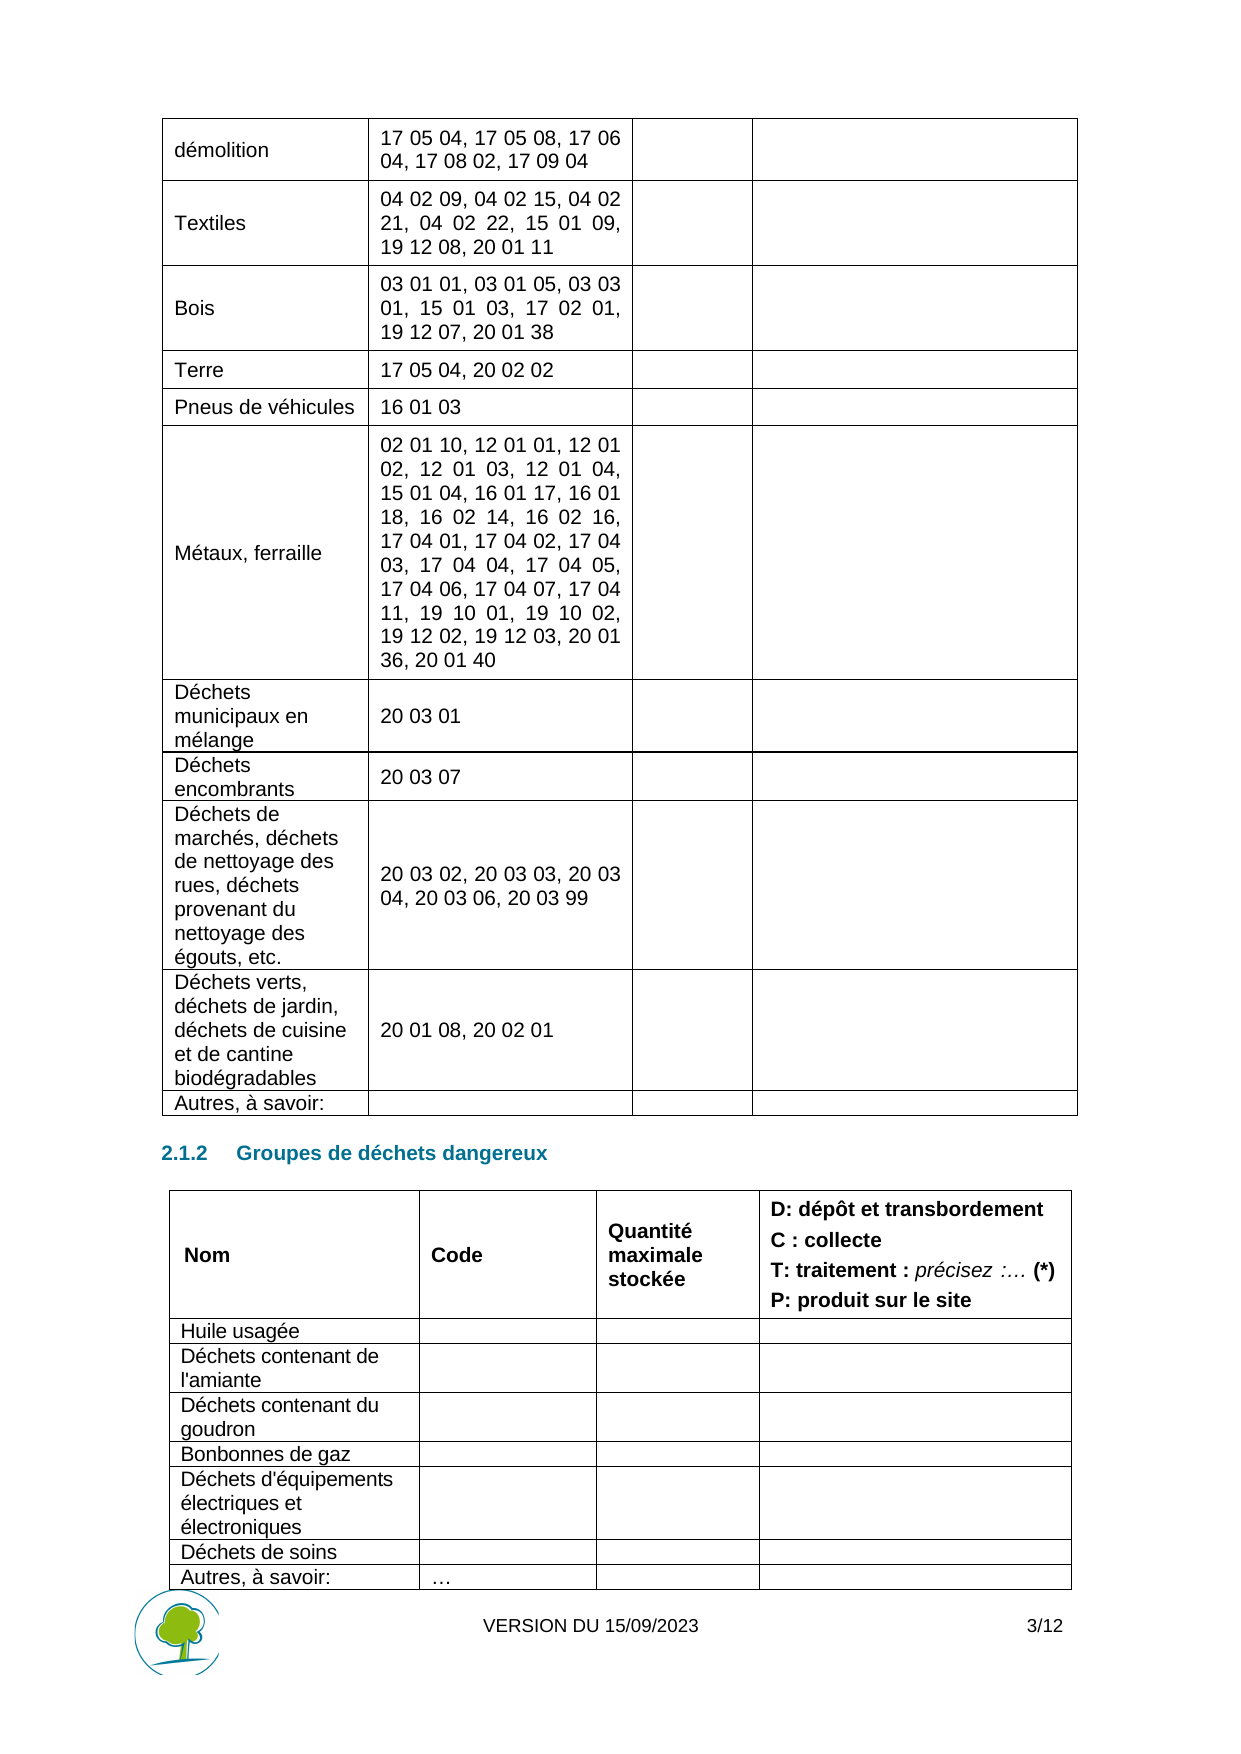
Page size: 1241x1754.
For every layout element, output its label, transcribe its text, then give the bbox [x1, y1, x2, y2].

table_cell [753, 426, 1077, 678]
table_cell [597, 1540, 759, 1564]
table_cell … [420, 1565, 596, 1589]
table_cell Pneus de véhicules [163, 389, 368, 425]
table_cell 04 02 09, 04 02 15, 04 02 21, 04 02 22, 15 01 09, 19 12 08, 20 01 11 [369, 181, 632, 265]
table_cell [597, 1442, 759, 1466]
table_header Quantité maximale stockée [597, 1191, 759, 1318]
table_header Code [420, 1191, 596, 1318]
picture [134, 1590, 219, 1675]
table_cell Déchets de soins [170, 1540, 419, 1564]
table_cell [420, 1344, 596, 1392]
table_cell [597, 1319, 759, 1343]
table_cell Déchets contenant de l'amiante [170, 1344, 419, 1392]
table_cell Autres, à savoir: [170, 1565, 419, 1589]
table_cell [633, 801, 752, 969]
table_cell Déchets encombrants [163, 753, 368, 800]
table_cell [753, 266, 1077, 350]
table_cell [753, 680, 1077, 751]
table_cell [760, 1319, 1071, 1343]
table_cell 20 03 02, 20 03 03, 20 03 04, 20 03 06, 20 03 99 [369, 801, 632, 969]
table_cell [760, 1565, 1071, 1589]
table_cell [760, 1393, 1071, 1441]
table_cell [753, 119, 1077, 179]
table_cell Métaux, ferraille [163, 426, 368, 678]
subtitle Groupes de déchets dangereux [161, 1141, 1122, 1165]
table_cell [369, 1091, 632, 1115]
table_cell [597, 1393, 759, 1441]
table_cell [633, 181, 752, 265]
table_cell Déchets verts, déchets de jardin, déchets de cuisine et de cantine biodégradables [163, 970, 368, 1090]
table_cell [420, 1467, 596, 1539]
table_cell [633, 680, 752, 751]
table_cell 03 01 01, 03 01 05, 03 03 01, 15 01 03, 17 02 01, 19 12 07, 20 01 38 [369, 266, 632, 350]
table_cell 16 01 03 [369, 389, 632, 425]
table_cell 02 01 10, 12 01 01, 12 01 02, 12 01 03, 12 01 04, 15 01 04, 16 01 17, 16 01 18, 16 02 14, 16 02 16, 17 04 01, 17 04 02, 17 04 03, 17 04 04, 17 04 05, 17 04 06, 17 04 07, 17 04 11, 19 10 01, 19 10 02, 19 12 02, 19 12 03, 20 01 36, 20 01 40 [369, 426, 632, 678]
table_cell Textiles [163, 181, 368, 265]
table_cell Déchets contenant du goudron [170, 1393, 419, 1441]
table_cell Déchets de marchés, déchets de nettoyage des rues, déchets provenant du nettoyage des égouts, etc. [163, 801, 368, 969]
table_cell [753, 389, 1077, 425]
table_cell 17 01 01, 17 01 02, 17 01 03, 17 01 07, 17 03 02, 17 05 04, 17 05 08, 17 06 04, 17 08 02, 17 09 04 [369, 119, 632, 179]
table_cell Terre [163, 351, 368, 388]
table_cell [420, 1393, 596, 1441]
table_cell Bois [163, 266, 368, 350]
table_cell [633, 389, 752, 425]
table_cell 20 01 08, 20 02 01 [369, 970, 632, 1090]
table_header Nom [170, 1191, 419, 1318]
table_cell [753, 801, 1077, 969]
table_cell [753, 351, 1077, 388]
table_cell [760, 1442, 1071, 1466]
table_cell [633, 351, 752, 388]
table_cell 17 05 04, 20 02 02 [369, 351, 632, 388]
table_cell Bonbonnes de gaz [170, 1442, 419, 1466]
table_cell [633, 426, 752, 678]
table_cell [753, 970, 1077, 1090]
table_cell [753, 181, 1077, 265]
table_cell 20 03 07 [369, 753, 632, 800]
table_cell [597, 1467, 759, 1539]
table_cell Huile usagée [170, 1319, 419, 1343]
table_cell Déchets municipaux en mélange [163, 680, 368, 751]
table_cell [633, 970, 752, 1090]
table_cell [633, 266, 752, 350]
table_cell Déchets de construction et de démolition [163, 119, 368, 179]
table_cell [753, 1091, 1077, 1115]
table_cell [597, 1565, 759, 1589]
table_cell Déchets d'équipements électriques et électroniques [170, 1467, 419, 1539]
table_cell Autres, à savoir: [163, 1091, 368, 1115]
table_cell [760, 1540, 1071, 1564]
table_cell [597, 1344, 759, 1392]
table_cell [753, 753, 1077, 800]
table_cell [420, 1540, 596, 1564]
table_cell [420, 1319, 596, 1343]
table_cell [420, 1442, 596, 1466]
table_cell [760, 1344, 1071, 1392]
table_cell [633, 1091, 752, 1115]
table_cell [633, 753, 752, 800]
table_cell [760, 1467, 1071, 1539]
table_cell 20 03 01 [369, 680, 632, 751]
table_cell [633, 119, 752, 179]
table_header D: dépôt et transbordement C : collecte T: traitement : précisez :… (*) P: produit sur le site [760, 1191, 1071, 1318]
